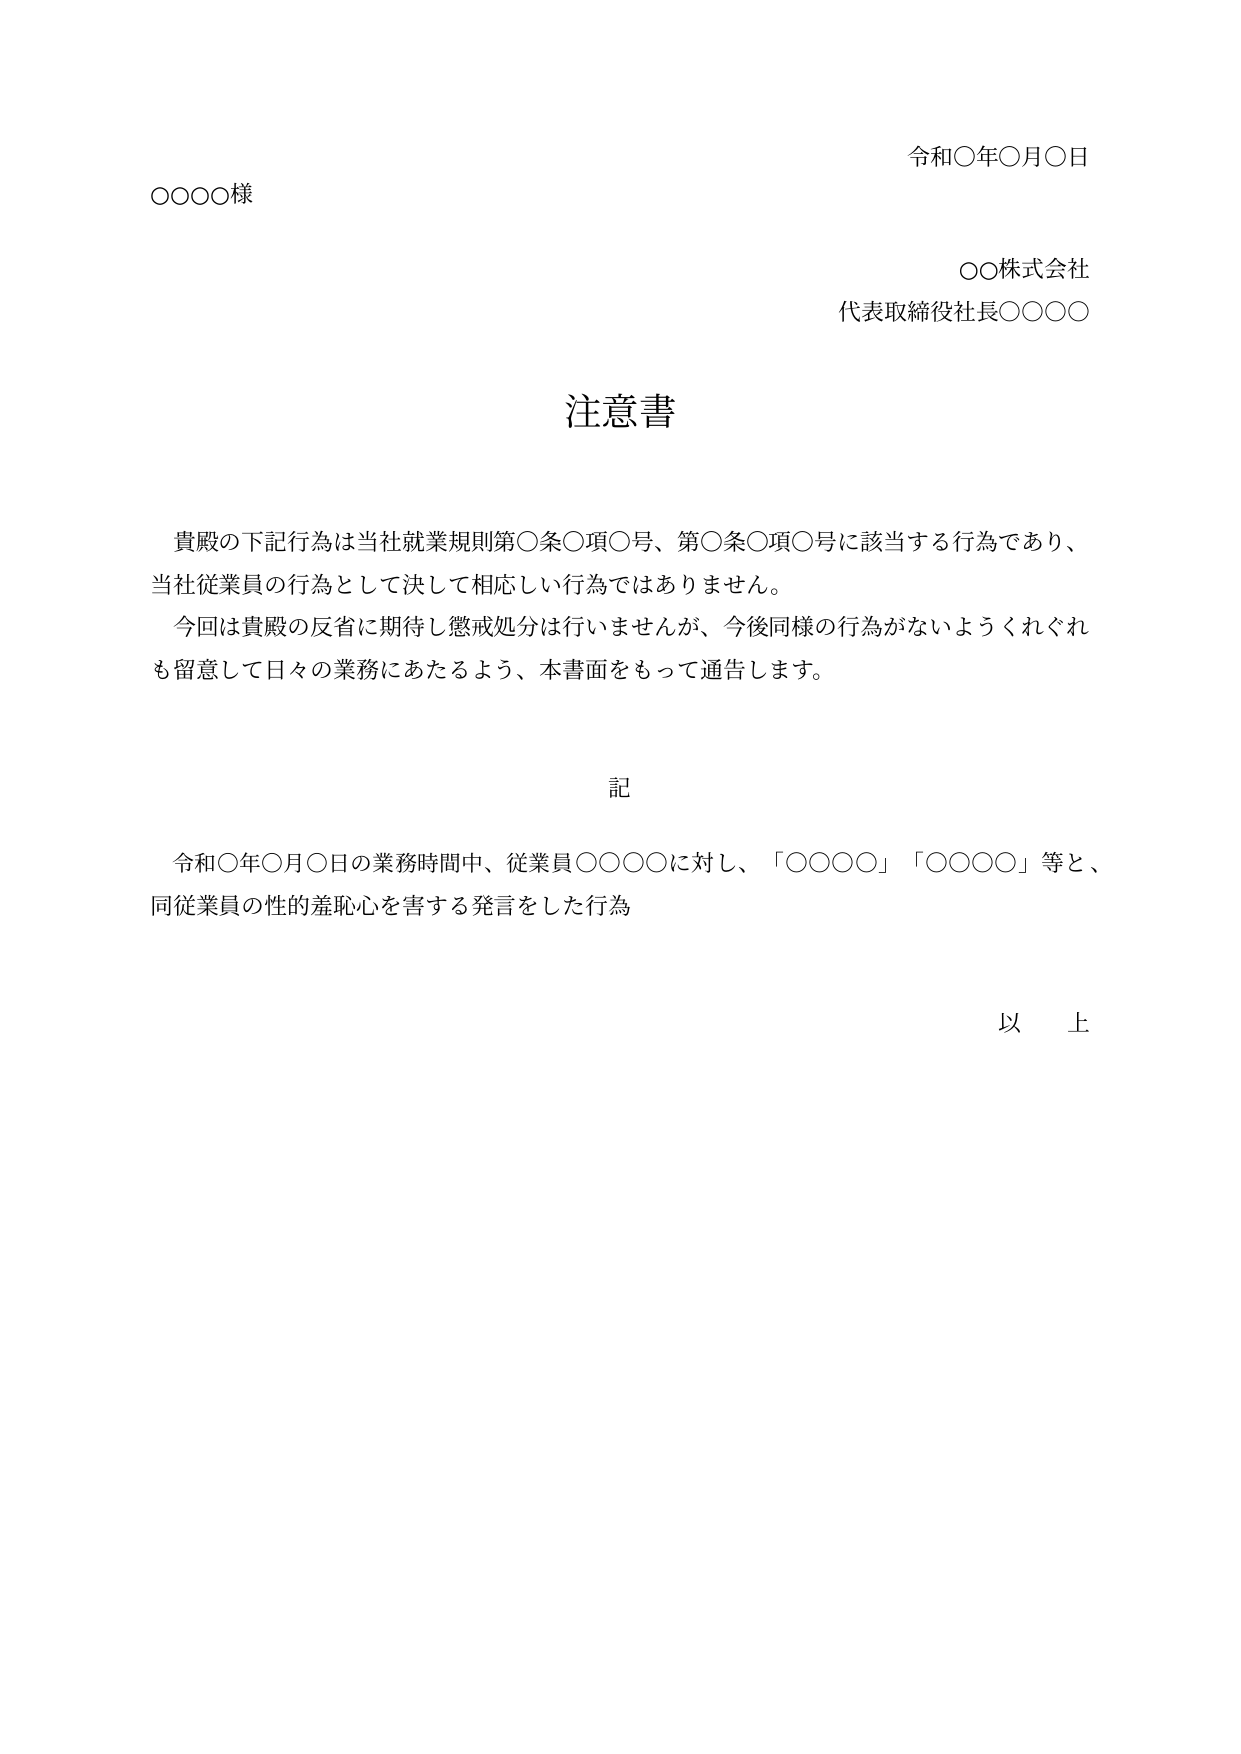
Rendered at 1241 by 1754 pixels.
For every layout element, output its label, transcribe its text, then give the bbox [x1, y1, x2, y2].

text 以 上 [150, 1003, 1090, 1040]
text 注意書 [150, 371, 1090, 446]
text 貴殿の下記行為は当社就業規則第〇条〇項〇号、第〇条〇項〇号に該当する行為であり、当社従業員の行為として決して相応しい行為ではありません。 [150, 521, 1090, 602]
text 令和〇年〇月〇日 [150, 137, 1090, 174]
text 代表取締役社長○○○○ [150, 291, 1090, 329]
text ○○株式会社 [150, 249, 1090, 287]
text 今回は貴殿の反省に期待し懲戒処分は行いませんが、今後同様の行為がないようくれぐれも留意して日々の業務にあたるよう、本書面をもって通告します。 [150, 607, 1090, 687]
text ○○○○様 [150, 174, 1090, 212]
text 令和〇年〇月〇日の業務時間中、従業員○○○○に対し、「○○○○」「○○○○」等と、同従業員の性的羞恥心を害する発言をした行為 [150, 842, 1090, 923]
subtitle 記 [150, 767, 1090, 805]
